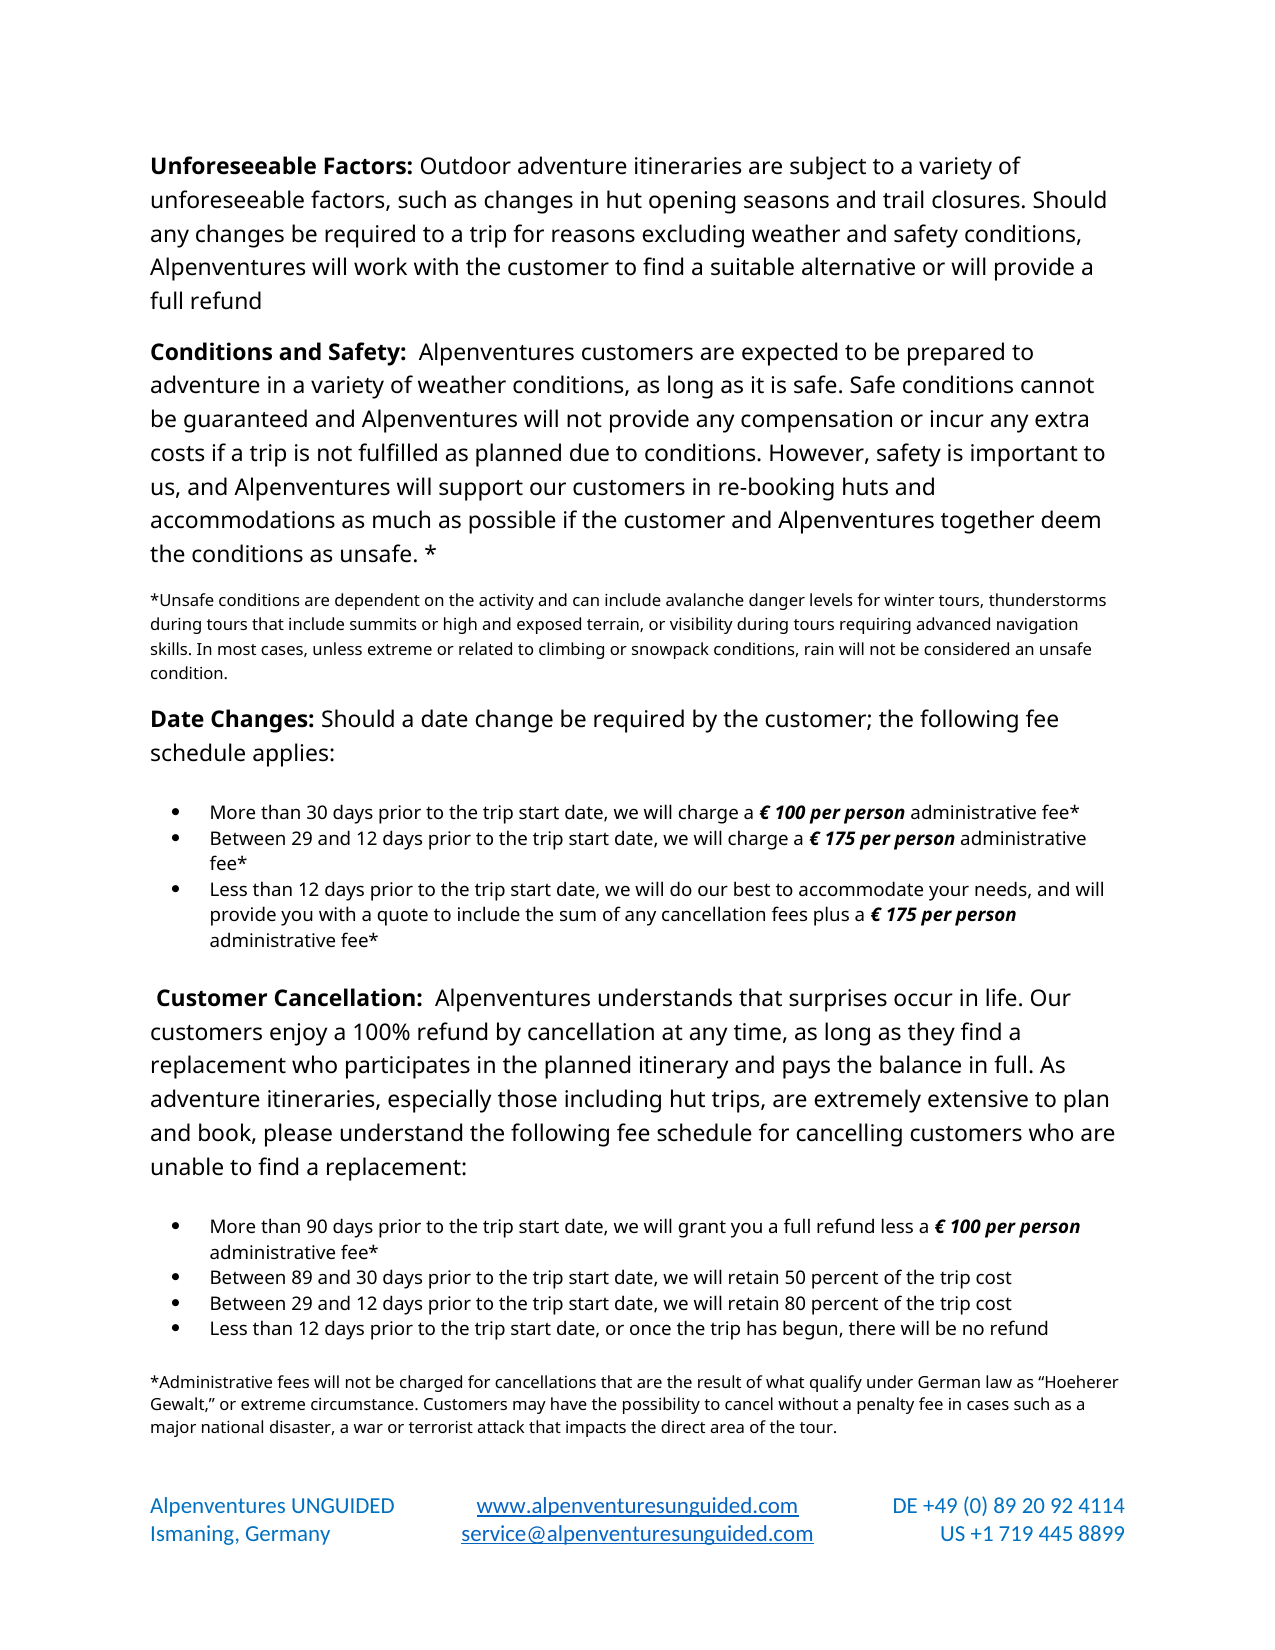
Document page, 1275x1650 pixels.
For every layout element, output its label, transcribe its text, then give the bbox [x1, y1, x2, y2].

text Customer Cancellation: Alpenventures understands that surprises occur in life. Our customers enjoy a 100% refund by cancellation at any time, as long as they find a replacement who participates in the planned itinerary and pays the balance in full. As adventure itineraries, especially those including hut trips, are extremely extensive to plan and book, please understand the following fee schedule for cancelling customers who are unable to find a replacement: [150, 982, 1125, 1182]
list More than 30 days prior to the trip start date, we will charge a € 100 per person administrative fee* [172, 799, 1125, 825]
list More than 90 days prior to the trip start date, we will grant you a full refund less a € 100 per person administrative fee* [172, 1213, 1125, 1264]
text *Administrative fees will not be charged for cancellations that are the result of what qualify under German law as “Hoeherer Gewalt,” or extreme circumstance. Customers may have the possibility to cancel without a penalty fee in cases such as a major national disaster, a war or terrorist attack that impacts the direct area of the tour. [150, 1370, 1125, 1438]
list Between 29 and 12 days prior to the trip start date, we will retain 80 percent of the trip cost [172, 1290, 1125, 1316]
list Between 89 and 30 days prior to the trip start date, we will retain 50 percent of the trip cost [172, 1264, 1125, 1290]
list Less than 12 days prior to the trip start date, we will do our best to accommodate your needs, and will provide you with a quote to include the sum of any cancellation fees plus a € 175 per person administrative fee* [172, 876, 1125, 953]
list Between 29 and 12 days prior to the trip start date, we will charge a € 175 per person administrative fee* [172, 825, 1125, 876]
list Less than 12 days prior to the trip start date, or once the trip has begun, there will be no refund [172, 1316, 1125, 1341]
text *Unsafe conditions are dependent on the activity and can include avalanche danger levels for winter tours, thunderstorms during tours that include summits or high and exposed terrain, or visibility during tours requiring advanced navigation skills. In most cases, unless extreme or related to climbing or snowpack conditions, rain will not be considered an unsafe condition. [150, 588, 1125, 684]
text Conditions and Safety: Alpenventures customers are expected to be prepared to adventure in a variety of weather conditions, as long as it is safe. Safe conditions cannot be guaranteed and Alpenventures will not provide any compensation or incur any extra costs if a trip is not fulfilled as planned due to conditions. However, safety is important to us, and Alpenventures will support our customers in re-booking huts and accommodations as much as possible if the customer and Alpenventures together deem the conditions as unsafe. * [150, 335, 1125, 569]
text Unforeseeable Factors: Outdoor adventure itineraries are subject to a variety of unforeseeable factors, such as changes in hut opening seasons and trail closures. Should any changes be required to a trip for reasons excluding weather and safety conditions, Alpenventures will work with the customer to find a suitable alternative or will provide a full refund [150, 150, 1125, 316]
text Date Changes: Should a date change be required by the customer; the following fee schedule applies: [150, 703, 1125, 768]
